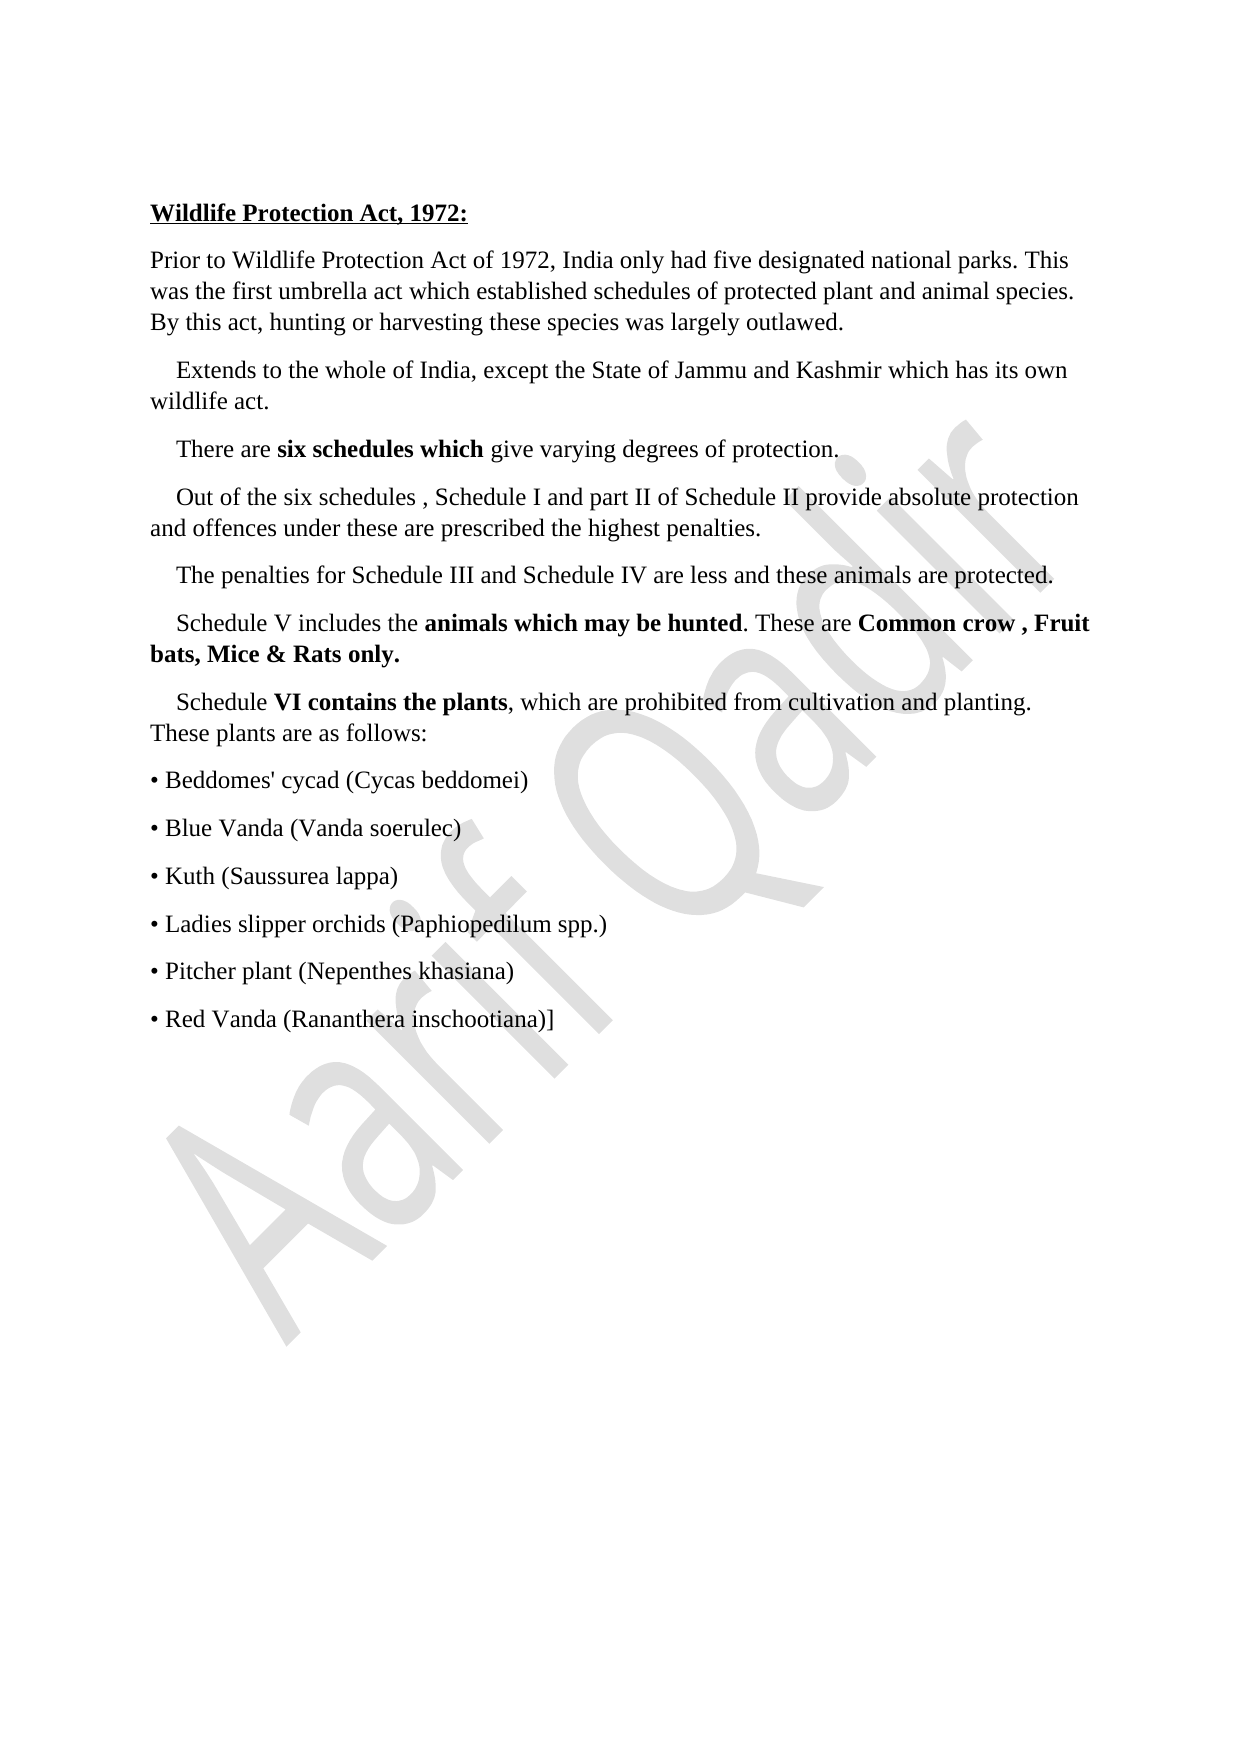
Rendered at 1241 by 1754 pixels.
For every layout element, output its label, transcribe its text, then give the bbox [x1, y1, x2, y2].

text Wildlife Protection Act, 1972: [150, 198, 1090, 226]
text  Schedule V includes the animals which may be hunted. These are Common crow , Fruit bats, Mice & Rats only. [150, 608, 1090, 668]
text  Schedule VI contains the plants, which are prohibited from cultivation and planting. These plants are as follows: [150, 687, 1090, 747]
text • Kuth (Saussurea lappa) [150, 861, 1090, 890]
text • Red Vanda (Rananthera inschootiana)] [150, 1004, 1090, 1033]
text Prior to Wildlife Protection Act of 1972, India only had five designated national parks. This was the first umbrella act which established schedules of protected plant and animal species. By this act, hunting or harvesting these species was largely outlawed. [150, 245, 1090, 336]
text  There are six schedules which give varying degrees of protection. [150, 434, 1090, 463]
text  Extends to the whole of India, except the State of Jammu and Kashmir which has its own wildlife act. [150, 355, 1090, 415]
text • Blue Vanda (Vanda soerulec) [150, 813, 1090, 842]
text  The penalties for Schedule III and Schedule IV are less and these animals are protected. [150, 560, 1090, 589]
text • Pitcher plant (Nepenthes khasiana) [150, 956, 1090, 985]
text • Beddomes' cycad (Cycas beddomei) [150, 766, 1090, 794]
text • Ladies slipper orchids (Paphiopedilum spp.) [150, 909, 1090, 937]
text  Out of the six schedules , Schedule I and part II of Schedule II provide absolute protection and offences under these are prescribed the highest penalties. [150, 482, 1090, 541]
